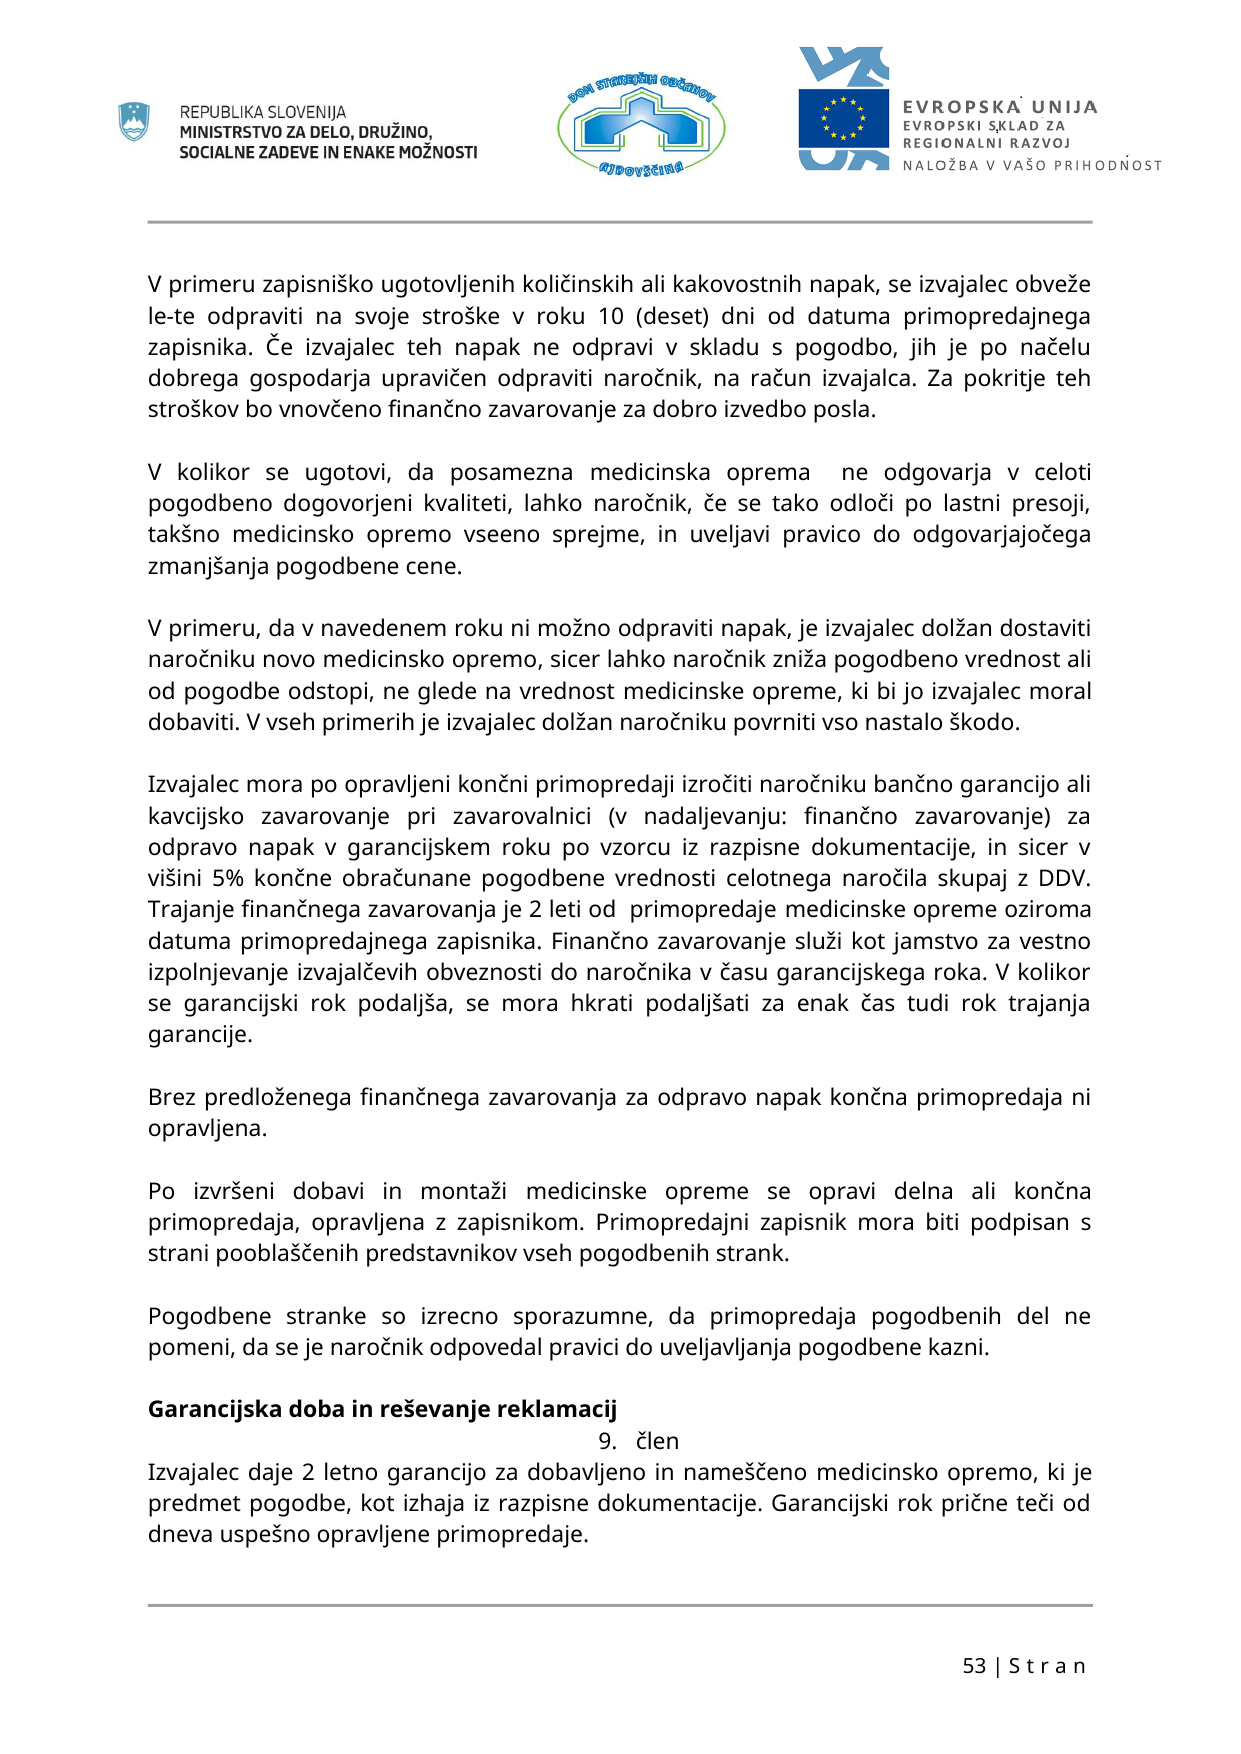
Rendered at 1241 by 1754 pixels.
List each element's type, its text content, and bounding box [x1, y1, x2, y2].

text Izvajalec mora po opravljeni končni primopredaji izročiti naročniku bančno garancijo ali kavcijsko zavarovanje pri zavarovalnici (v nadaljevanju: finančno zavarovanje) za odpravo napak v garancijskem roku po vzorcu iz razpisne dokumentacije, in sicer v višini 5% končne obračunane pogodbene vrednosti celotnega naročila skupaj z DDV. Trajanje finančnega zavarovanja je 2 leti od primopredaje medicinske opreme oziroma datuma primopredajnega zapisnika. Finančno zavarovanje služi kot jamstvo za vestno izpolnjevanje izvajalčevih obveznosti do naročnika v času garancijskega roka. V kolikor se garancijski rok podaljša, se mora hkrati podaljšati za enak čas tudi rok trajanja garancije. [148, 768, 1092, 1050]
text Po izvršeni dobavi in montaži medicinske opreme se opravi delna ali končna primopredaja, opravljena z zapisnikom. Primopredajni zapisnik mora biti podpisan s strani pooblaščenih predstavnikov vseh pogodbenih strank. [148, 1175, 1092, 1268]
text V primeru, da v navedenem roku ni možno odpraviti napak, je izvajalec dolžan dostaviti naročniku novo medicinsko opremo, sicer lahko naročnik zniža pogodbeno vrednost ali od pogodbe odstopi, ne glede na vrednost medicinske opreme, ki bi jo izvajalec moral dobaviti. V vseh primerih je izvajalec dolžan naročniku povrniti vso nastalo škodo. [148, 612, 1092, 737]
text Brez predloženega finančnega zavarovanja za odpravo napak končna primopredaja ni opravljena. [148, 1081, 1092, 1143]
picture [793, 43, 1169, 177]
text Pogodbene stranke so izrecno sporazumne, da primopredaja pogodbenih del ne pomeni, da se je naročnik odpovedal pravici do uveljavljanja pogodbene kazni. [148, 1300, 1092, 1362]
picture [551, 72, 730, 181]
text V kolikor se ugotovi, da posamezna medicinska oprema ne odgovarja v celoti pogodbeno dogovorjeni kvaliteti, lahko naročnik, če se tako odloči po lastni presoji, takšno medicinsko opremo vseeno sprejme, in uveljavi pravico do odgovarjajočega zmanjšanja pogodbene cene. [148, 456, 1092, 581]
text člen [185, 1425, 1092, 1456]
text V primeru zapisniško ugotovljenih količinskih ali kakovostnih napak, se izvajalec obveže le-te odpraviti na svoje stroške v roku 10 (deset) dni od datuma primopredajnega zapisnika. Če izvajalec teh napak ne odpravi v skladu s pogodbo, jih je po načelu dobrega gospodarja upravičen odpraviti naročnik, na račun izvajalca. Za pokritje teh stroškov bo vnovčeno finančno zavarovanje za dobro izvedbo posla. [148, 268, 1092, 425]
text Garancijska doba in reševanje reklamacij [148, 1393, 1092, 1425]
text Izvajalec daje 2 letno garancijo za dobavljeno in nameščeno medicinsko opremo, ki je predmet pogodbe, kot izhaja iz razpisne dokumentacije. Garancijski rok prične teči od dneva uspešno opravljene primopredaje. [148, 1456, 1092, 1550]
